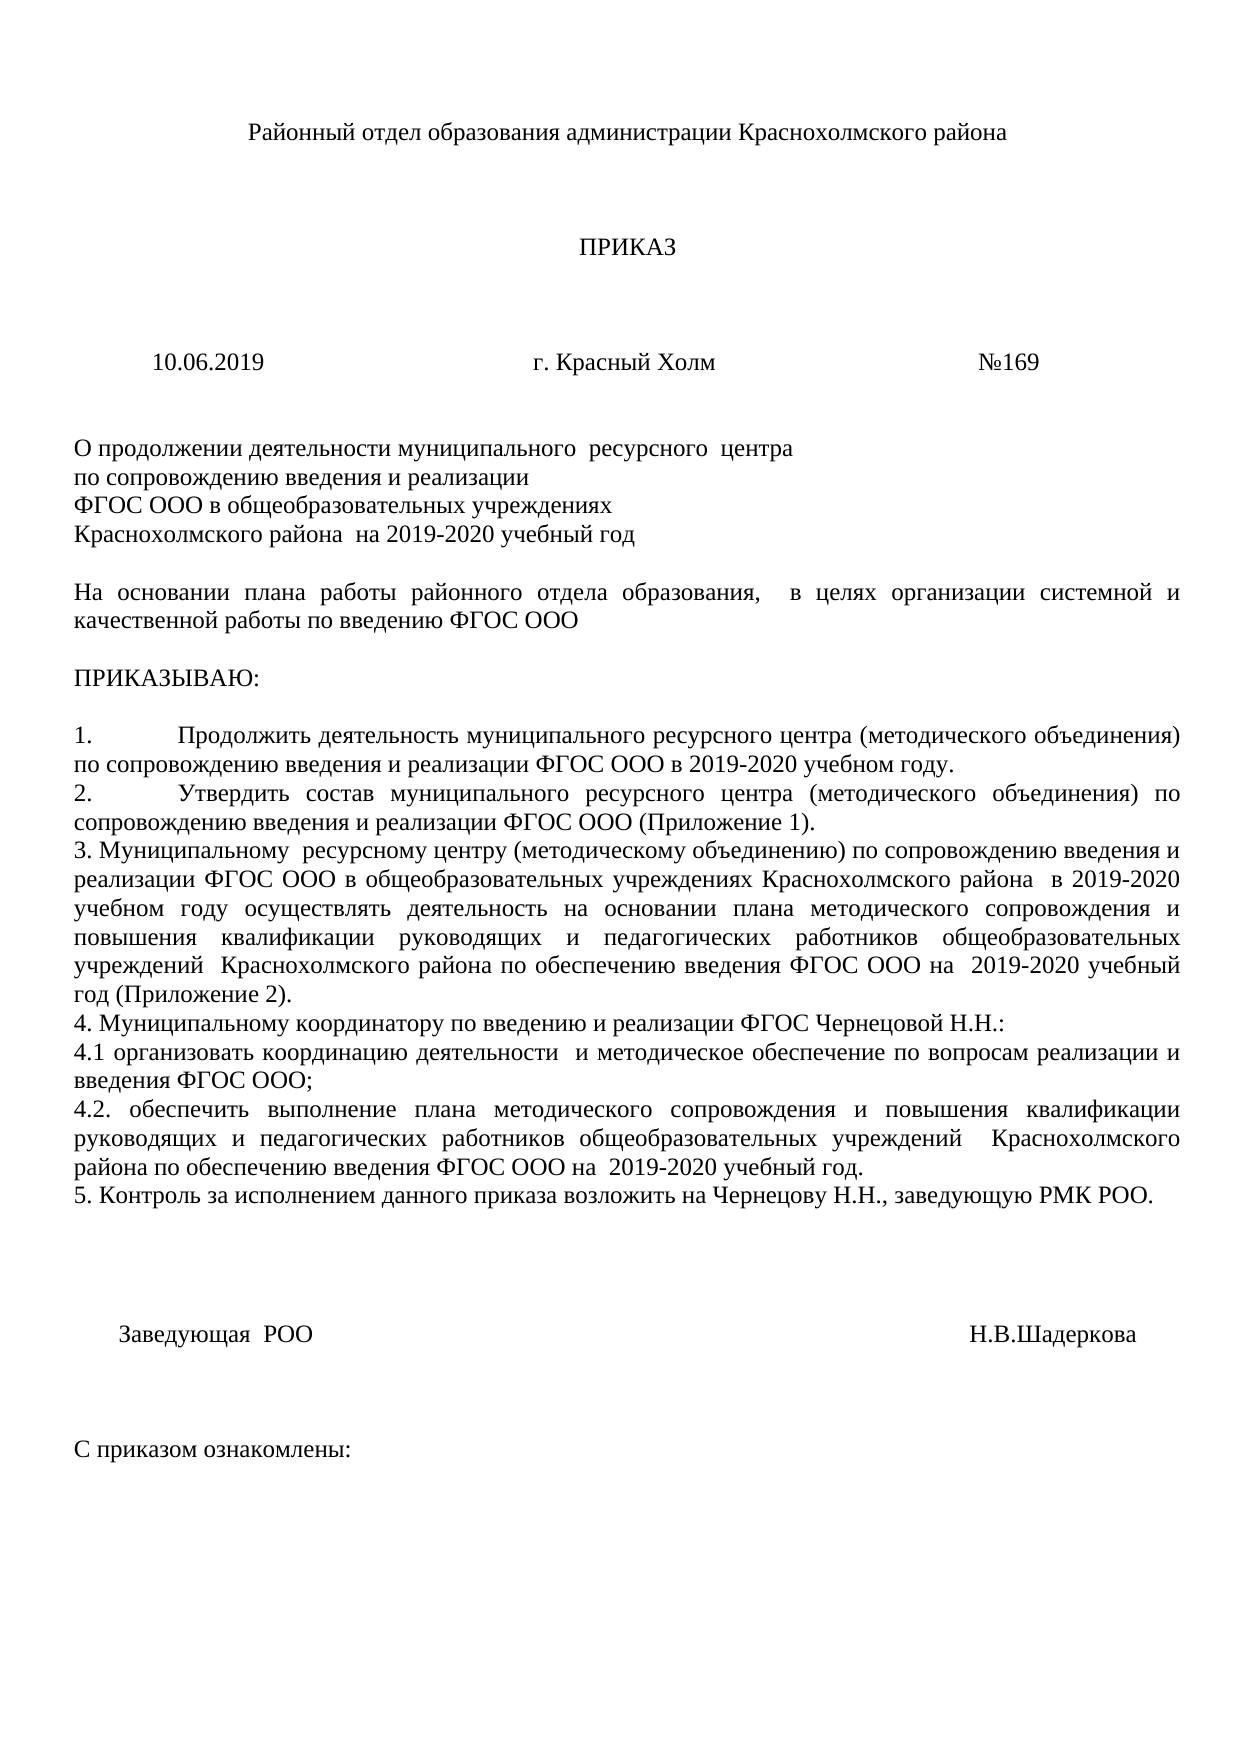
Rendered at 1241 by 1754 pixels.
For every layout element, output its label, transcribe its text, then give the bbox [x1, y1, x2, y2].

text 5. Контроль за исполнением данного приказа возложить на Чернецову Н.Н., заведующую РМК РОО. [74, 1180, 1181, 1209]
text 4.1 организовать координацию деятельности и методическое обеспечение по вопросам реализации и введения ФГОС ООО; [74, 1037, 1181, 1094]
text С приказом ознакомлены: [74, 1434, 1181, 1463]
text Районный отдел образования администрации Краснохолмского района [74, 117, 1181, 145]
text ПРИКАЗ [74, 232, 1181, 260]
text О продолжении деятельности муниципального ресурсного центра [74, 433, 1181, 462]
text 4.2. обеспечить выполнение плана методического сопровождения и повышения квалификации руководящих и педагогических работников общеобразовательных учреждений Краснохолмского района по обеспечению введения ФГОС ООО на 2019-2020 учебный год. [74, 1094, 1181, 1180]
list Утвердить состав муниципального ресурсного центра (методического объединения) по сопровождению введения и реализации ФГОС ООО (Приложение 1). [74, 778, 1181, 835]
text 3. Муниципальному ресурсному центру (методическому объединению) по сопровождению введения и реализации ФГОС ООО в общеобразовательных учреждениях Краснохолмского района в 2019-2020 учебном году осуществлять деятельность на основании плана методического сопровождения и повышения квалификации руководящих и педагогических работников общеобразовательных учреждений Краснохолмского района по обеспечению введения ФГОС ООО на 2019-2020 учебный год (Приложение 2). [74, 835, 1181, 1008]
list Продолжить деятельность муниципального ресурсного центра (методического объединения) по сопровождению введения и реализации ФГОС ООО в 2019-2020 учебном году. [74, 720, 1181, 778]
text Заведующая РОО Н.В.Шадеркова [74, 1319, 1181, 1348]
text Краснохолмского района на 2019-2020 учебный год [74, 519, 1181, 548]
text по сопровождению введения и реализации [74, 462, 1181, 490]
text ПРИКАЗЫВАЮ: [74, 663, 1181, 692]
text На основании плана работы районного отдела образования, в целях организации системной и качественной работы по введению ФГОС ООО [74, 577, 1181, 634]
text 10.06.2019 г. Красный Холм №169 [74, 347, 1181, 375]
text 4. Муниципальному координатору по введению и реализации ФГОС Чернецовой Н.Н.: [74, 1008, 1181, 1037]
text ФГОС ООО в общеобразовательных учреждениях [74, 490, 1181, 519]
